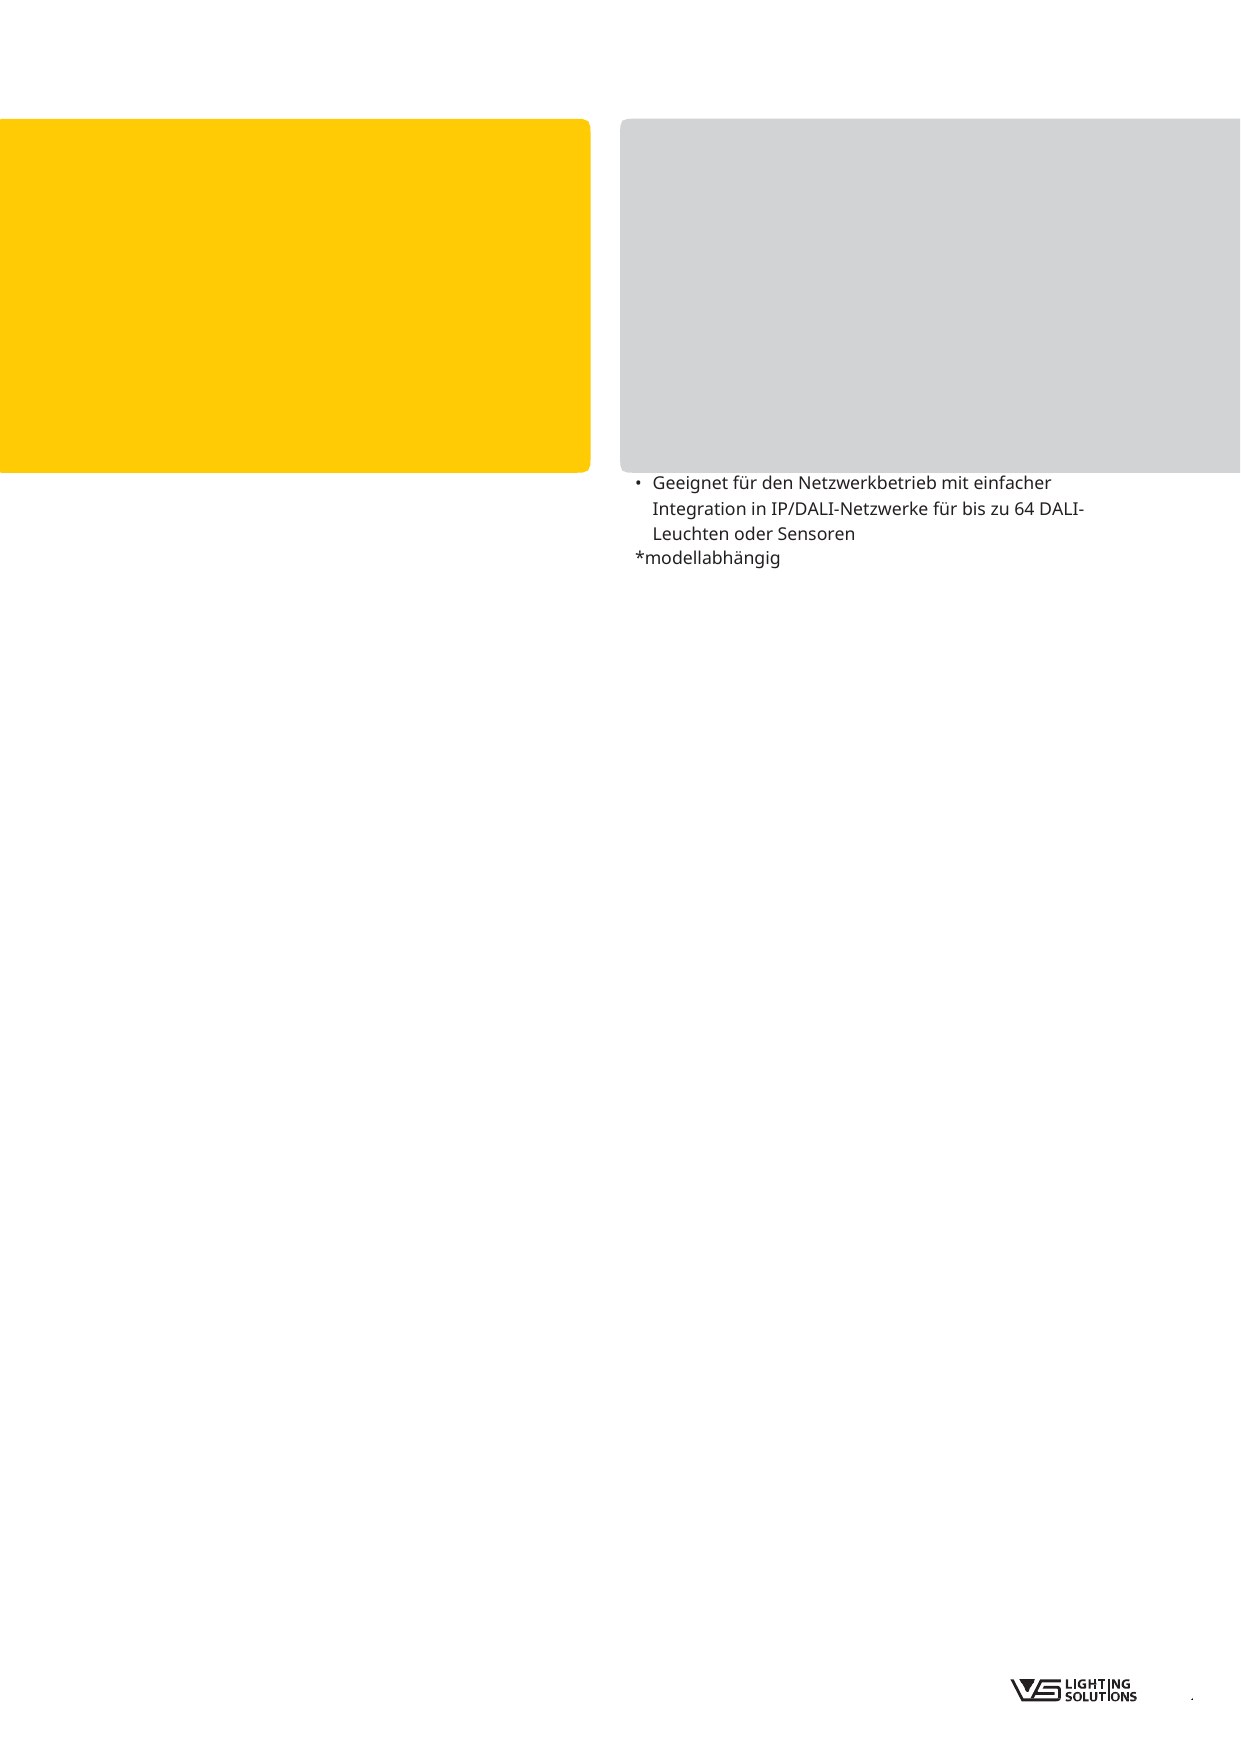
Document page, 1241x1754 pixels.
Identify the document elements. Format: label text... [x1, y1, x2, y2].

picture [1019, 1679, 1035, 1692]
text *modellabhängig [635, 547, 1077, 569]
list Geeignet für den Netzwerkbetrieb mit einfacher Integration in IP/DALI-Netzwerke für bis zu 64 DALI-Leuchten oder Sensoren [635, 471, 1105, 546]
